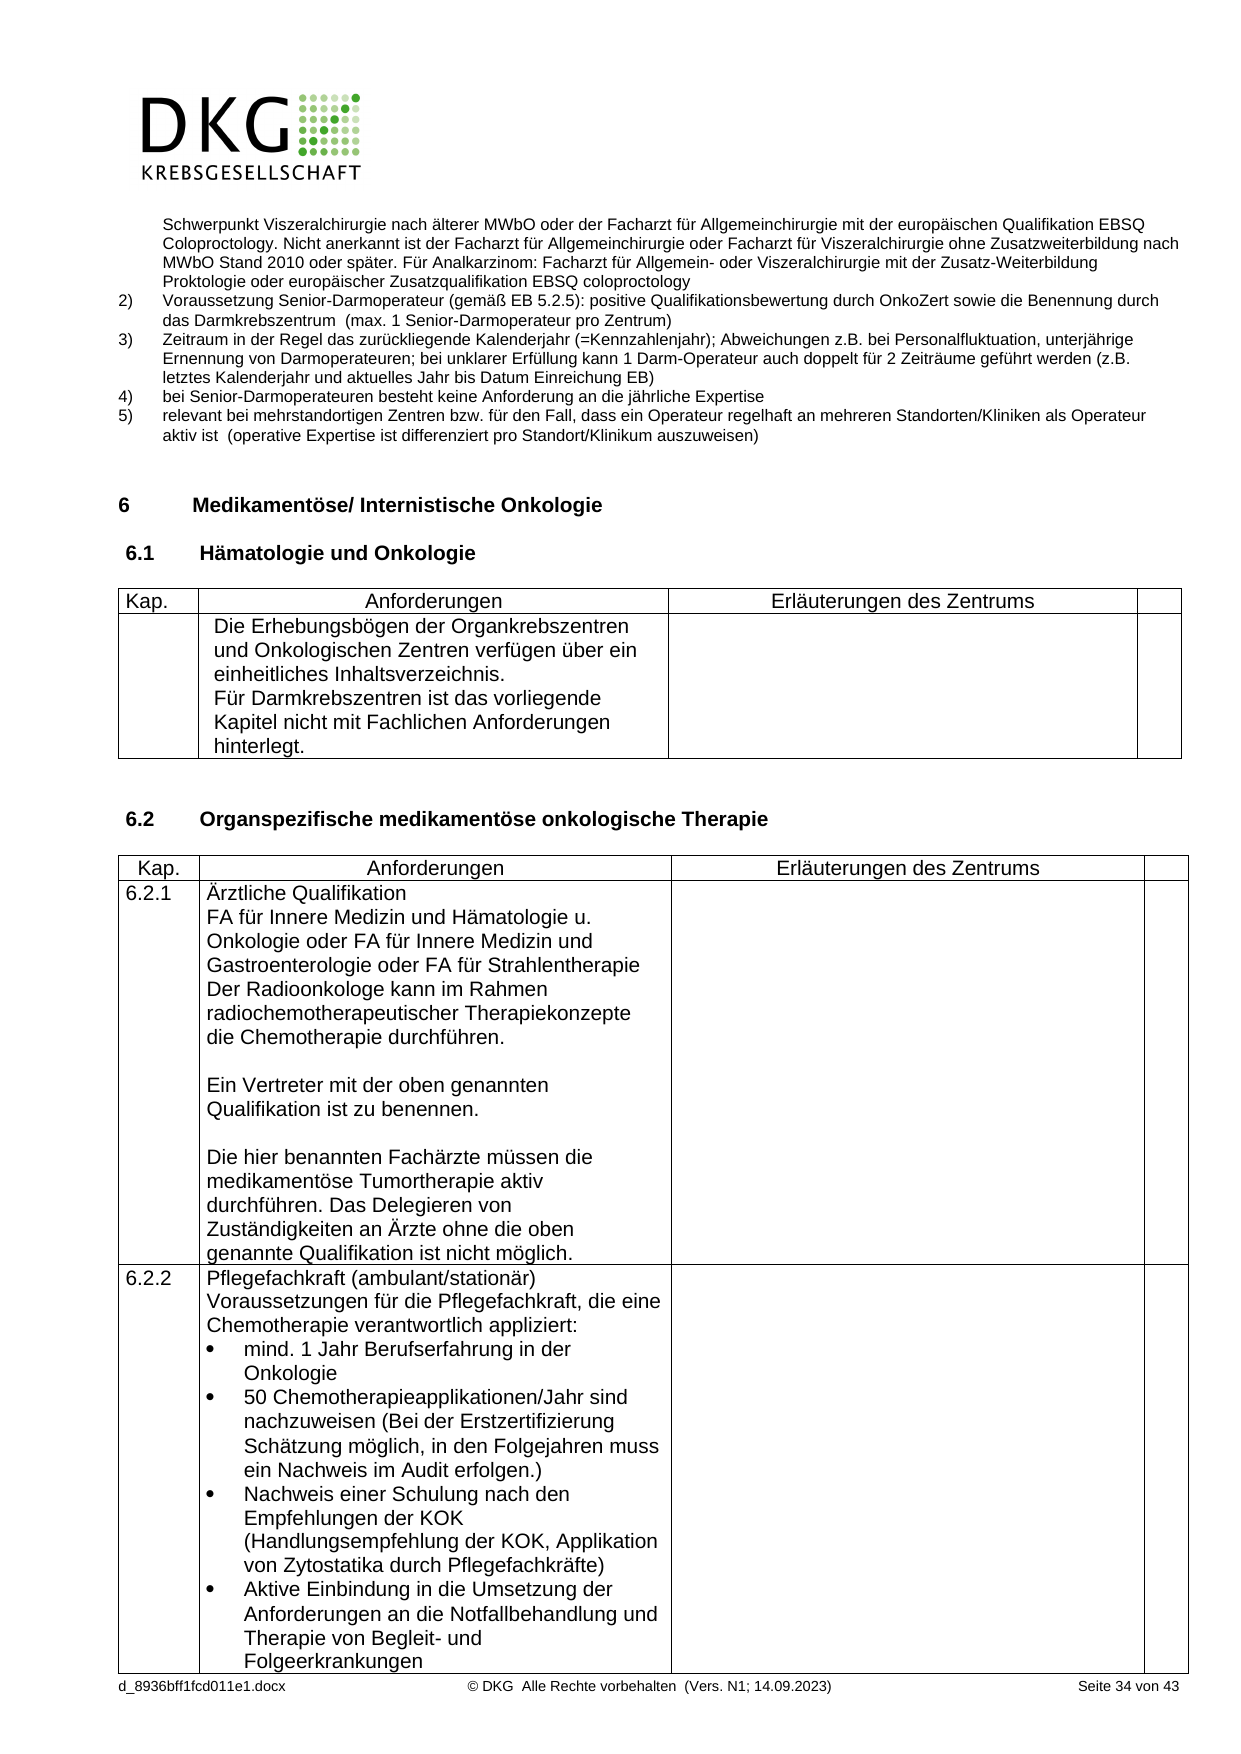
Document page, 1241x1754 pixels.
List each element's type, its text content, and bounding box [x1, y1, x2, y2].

table_header 6.2 Organspezifische medikamentöse onkologische Therapie [118, 807, 1188, 855]
text 4) bei Senior-Darmoperateuren besteht keine Anforderung an die jährliche Expertise [118, 387, 1181, 406]
table_cell Erläuterungen des Zentrums [669, 589, 1137, 613]
table_cell [1138, 614, 1181, 758]
picture [129, 88, 372, 191]
table_cell Die Erhebungsbögen der Organkrebszentren und Onkologischen Zentren verfügen über ein einheitliches Inhaltsverzeichnis. Für Darmkrebszentren ist das vorliegende Kapitel nicht mit Fachlichen Anforderungen hinterlegt. [199, 614, 668, 758]
table_cell [672, 881, 1144, 1264]
table_cell [1145, 881, 1188, 1264]
table_cell Erläuterungen des Zentrums [672, 856, 1144, 880]
table_header 6.1 Hämatologie und Onkologie [118, 540, 1181, 588]
table_cell [669, 614, 1137, 758]
text 5) relevant bei mehrstandortigen Zentren bzw. für den Fall, dass ein Operateur regelhaft an mehreren Standorten/Kliniken als Operateur aktiv ist (operative Expertise ist differenziert pro Standort/Klinikum auszuweisen) [118, 406, 1181, 444]
text 3) Zeitraum in der Regel das zurückliegende Kalenderjahr (=Kennzahlenjahr); Abweichungen z.B. bei Personalfluktuation, unterjährige Ernennung von Darmoperateuren; bei unklarer Erfüllung kann 1 Darm-Operateur auch doppelt für 2 Zeiträume geführt werden (z.B. letztes Kalenderjahr und aktuelles Jahr bis Datum Einreichung EB) [118, 329, 1181, 387]
table_cell [1145, 856, 1188, 880]
table_cell [1145, 1265, 1188, 1673]
text 6 Medikamentöse/ Internistische Onkologie [118, 492, 1181, 516]
table_cell [672, 1265, 1144, 1673]
table_cell 6.2.1 [119, 881, 199, 1264]
table_cell [119, 614, 198, 758]
table_cell Ärztliche Qualifikation FA für Innere Medizin und Hämatologie u. Onkologie oder FA für Innere Medizin und Gastroenterologie oder FA für Strahlentherapie Der Radioonkologe kann im Rahmen radiochemotherapeutischer Therapiekonzepte die Chemotherapie durchführen. Ein Vertreter mit der oben genannten Qualifikation ist zu benennen. Die hier benannten Fachärzte müssen die medikamentöse Tumortherapie aktiv durchführen. Das Delegieren von Zuständigkeiten an Ärzte ohne die oben genannte Qualifikation ist nicht möglich. [200, 881, 671, 1264]
table_cell Anforderungen [199, 589, 668, 613]
table_cell Kap. [119, 589, 198, 613]
table_cell 6.2.2 [119, 1265, 199, 1673]
table_cell Kap. [119, 856, 199, 880]
text 2) Voraussetzung Senior-Darmoperateur (gemäß EB 5.2.5): positive Qualifikationsbewertung durch OnkoZert sowie die Benennung durch das Darmkrebszentrum (max. 1 Senior-Darmoperateur pro Zentrum) [118, 291, 1181, 329]
table_cell [1138, 589, 1181, 613]
table_cell Anforderungen [200, 856, 671, 880]
